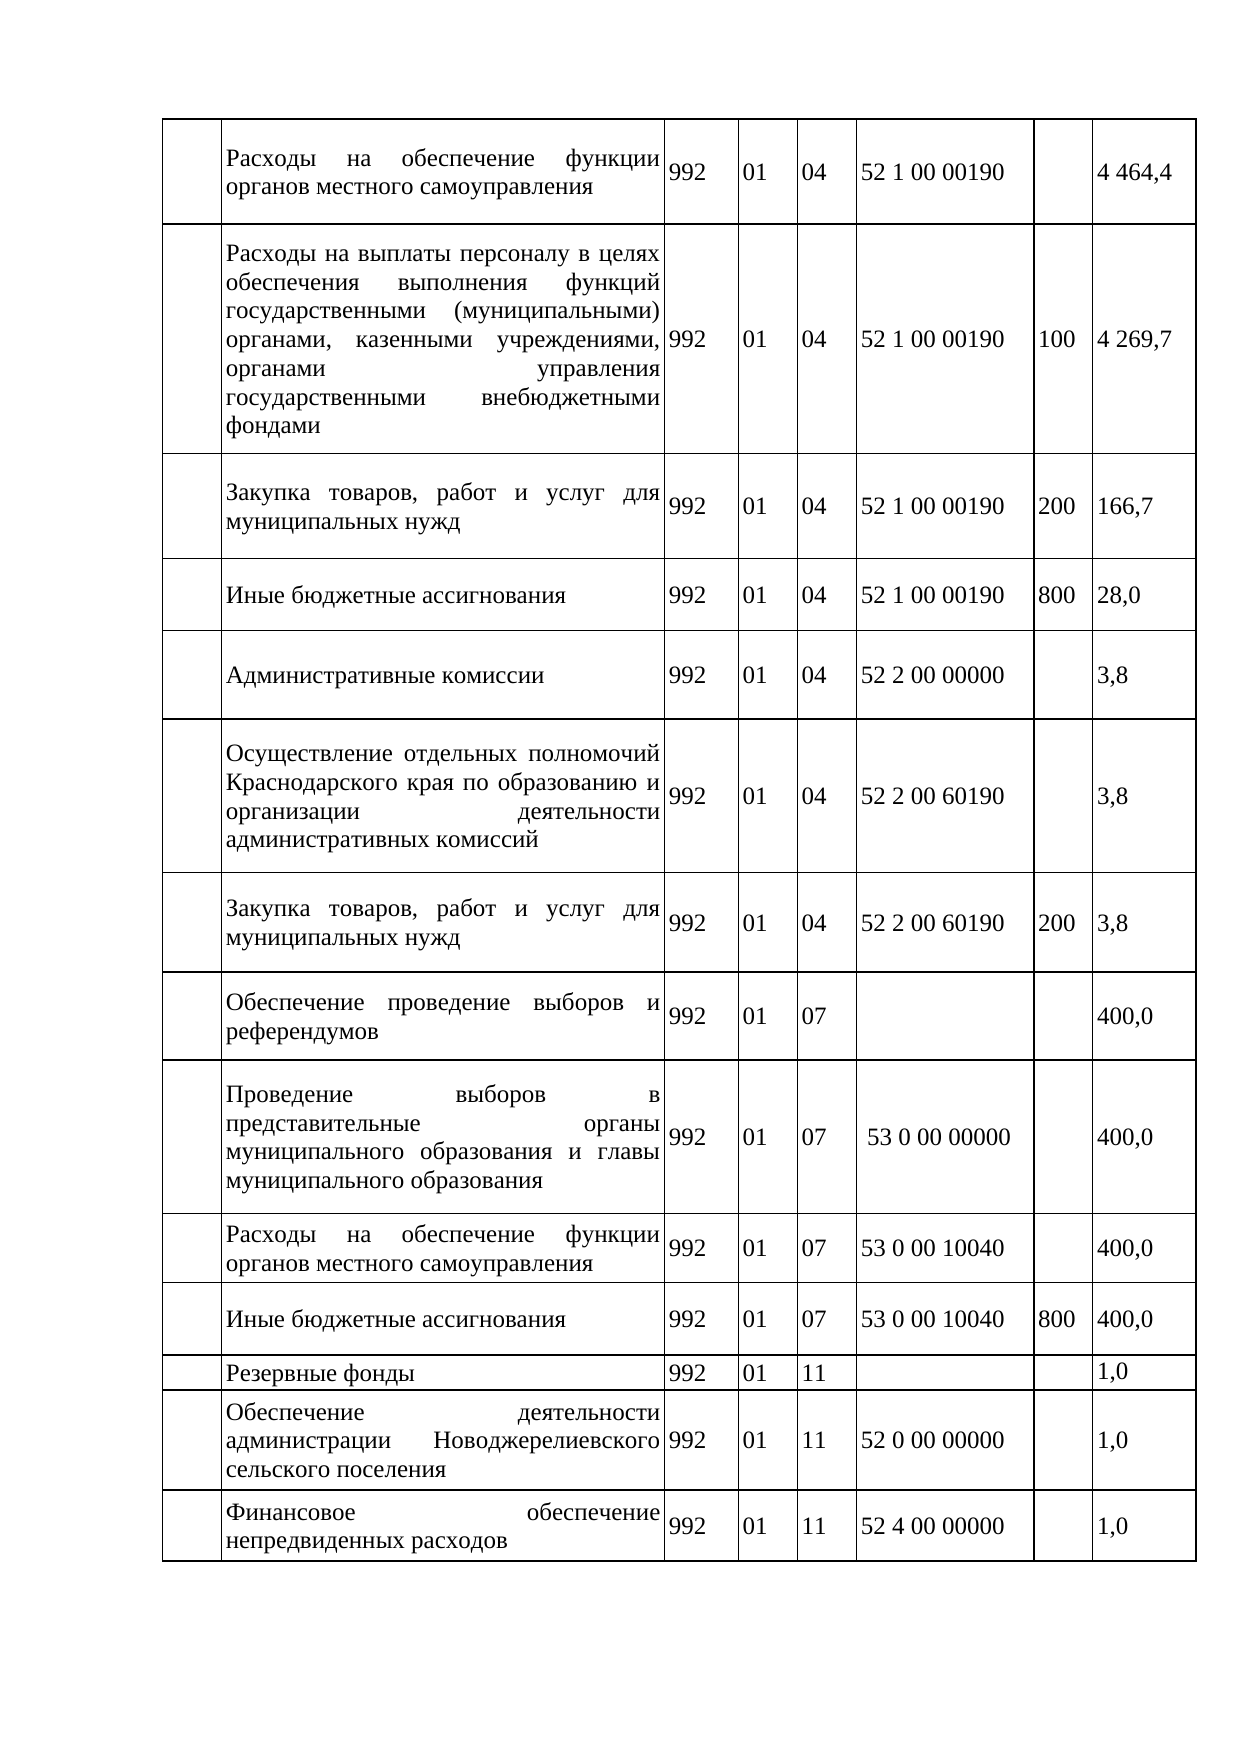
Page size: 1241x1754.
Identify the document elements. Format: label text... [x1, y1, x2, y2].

table_cell 01 [739, 454, 797, 557]
table_cell 04 [798, 873, 856, 971]
table_cell 52 0 00 00000 [857, 1391, 1033, 1489]
table_cell 52 1 00 00190 [857, 225, 1033, 452]
table_cell 400,0 [1093, 973, 1195, 1059]
table_cell 01 [739, 973, 797, 1059]
table_cell 01 [739, 1356, 797, 1389]
table_cell 01 [739, 1391, 797, 1489]
table_cell 07 [798, 1283, 856, 1354]
table_cell 166,7 [1093, 454, 1195, 557]
table_cell 992 [665, 1391, 738, 1489]
table_cell [1035, 120, 1092, 223]
table_cell [163, 1061, 221, 1212]
table_cell 3,8 [1093, 631, 1195, 718]
table_cell [857, 1356, 1033, 1389]
table_cell 11 [798, 1356, 856, 1389]
table_cell 4 269,7 [1093, 225, 1195, 452]
table_cell 992 [665, 873, 738, 971]
table_cell 01 [739, 1061, 797, 1212]
table_cell 11 [798, 1391, 856, 1489]
table_cell [163, 873, 221, 971]
table_cell [163, 1356, 221, 1389]
table_cell [1035, 1356, 1092, 1389]
table_cell Расходы на обеспечение функции органов местного самоуправления [222, 120, 664, 223]
table_cell 992 [665, 120, 738, 223]
table_cell 01 [739, 1283, 797, 1354]
table_cell [163, 120, 221, 223]
table_cell [163, 1491, 221, 1560]
table_cell 992 [665, 973, 738, 1059]
table_cell 992 [665, 225, 738, 452]
table_cell 992 [665, 1283, 738, 1354]
table_cell [1035, 1214, 1092, 1281]
table_cell [163, 225, 221, 452]
table_cell Осуществление отдельных полномочий Краснодарского края по образованию и организации деятельности административных комиссий [222, 720, 664, 872]
table_cell Обеспечение деятельности администрации Новоджерелиевского сельского поселения [222, 1391, 664, 1489]
table_cell [163, 559, 221, 630]
table_cell 01 [739, 225, 797, 452]
table_cell [163, 1283, 221, 1354]
table_cell 04 [798, 559, 856, 630]
table_cell Обеспечение проведение выборов и референдумов [222, 973, 664, 1059]
table_cell Иные бюджетные ассигнования [222, 559, 664, 630]
table_cell 1,0 [1093, 1391, 1195, 1489]
table_cell 4 464,4 [1093, 120, 1195, 223]
table_cell 01 [739, 120, 797, 223]
table_cell Резервные фонды [222, 1356, 664, 1389]
table_cell 01 [739, 720, 797, 872]
table_cell 992 [665, 1214, 738, 1281]
table_cell 07 [798, 1214, 856, 1281]
table_cell 04 [798, 454, 856, 557]
table_cell 800 [1035, 1283, 1092, 1354]
table_cell 800 [1035, 559, 1092, 630]
table_cell [163, 1214, 221, 1281]
table_cell 07 [798, 1061, 856, 1212]
table_cell 28,0 [1093, 559, 1195, 630]
table_cell 01 [739, 1214, 797, 1281]
table_cell 04 [798, 225, 856, 452]
table_cell 53 0 00 00000 [857, 1061, 1033, 1212]
table_cell 3,8 [1093, 720, 1195, 872]
table_cell 53 0 00 10040 [857, 1214, 1033, 1281]
table_cell 01 [739, 1491, 797, 1560]
table_cell Расходы на обеспечение функции органов местного самоуправления [222, 1214, 664, 1281]
table_cell [1035, 1061, 1092, 1212]
table_cell 400,0 [1093, 1283, 1195, 1354]
table_cell [163, 454, 221, 557]
table_cell 52 1 00 00190 [857, 559, 1033, 630]
table_cell [163, 1391, 221, 1489]
table_cell 992 [665, 1491, 738, 1560]
table_cell 01 [739, 631, 797, 718]
table_cell 992 [665, 1356, 738, 1389]
table_cell 52 4 00 00000 [857, 1491, 1033, 1560]
table_cell [857, 973, 1033, 1059]
table_cell [1035, 973, 1092, 1059]
table_cell Закупка товаров, работ и услуг для муниципальных нужд [222, 873, 664, 971]
table_cell [1035, 631, 1092, 718]
table_cell Административные комиссии [222, 631, 664, 718]
table_cell [163, 720, 221, 872]
table_cell 52 1 00 00190 [857, 454, 1033, 557]
table_cell Расходы на выплаты персоналу в целях обеспечения выполнения функций государственными (муниципальными) органами, казенными учреждениями, органами управления государственными внебюджетными фондами [222, 225, 664, 452]
table_cell 992 [665, 1061, 738, 1212]
table_cell Иные бюджетные ассигнования [222, 1283, 664, 1354]
table_cell 400,0 [1093, 1214, 1195, 1281]
table_cell 07 [798, 973, 856, 1059]
table_cell Проведение выборов в представительные органы муниципального образования и главы муниципального образования [222, 1061, 664, 1212]
table_cell [163, 631, 221, 718]
table_cell 52 2 00 60190 [857, 720, 1033, 872]
table_cell 01 [739, 873, 797, 971]
table_cell 53 0 00 10040 [857, 1283, 1033, 1354]
table_cell 11 [798, 1491, 856, 1560]
table_cell 52 2 00 60190 [857, 873, 1033, 971]
table_cell 52 2 00 00000 [857, 631, 1033, 718]
table_cell [1035, 1491, 1092, 1560]
table_cell Закупка товаров, работ и услуг для муниципальных нужд [222, 454, 664, 557]
table_cell 992 [665, 559, 738, 630]
table_cell Финансовое обеспечение непредвиденных расходов [222, 1491, 664, 1560]
table_cell 01 [739, 559, 797, 630]
table_cell 1,0 [1093, 1491, 1195, 1560]
table_cell 992 [665, 631, 738, 718]
table_cell 1,0 [1093, 1356, 1195, 1389]
table_cell 200 [1035, 454, 1092, 557]
table_cell 3,8 [1093, 873, 1195, 971]
table_cell [1035, 720, 1092, 872]
table_cell 04 [798, 120, 856, 223]
table_cell 200 [1035, 873, 1092, 971]
table_cell 992 [665, 720, 738, 872]
table_cell [1035, 1391, 1092, 1489]
table_cell 52 1 00 00190 [857, 120, 1033, 223]
table_cell 04 [798, 631, 856, 718]
table_cell 04 [798, 720, 856, 872]
table_cell 400,0 [1093, 1061, 1195, 1212]
table_cell 992 [665, 454, 738, 557]
table_cell [163, 973, 221, 1059]
table_cell 100 [1035, 225, 1092, 452]
